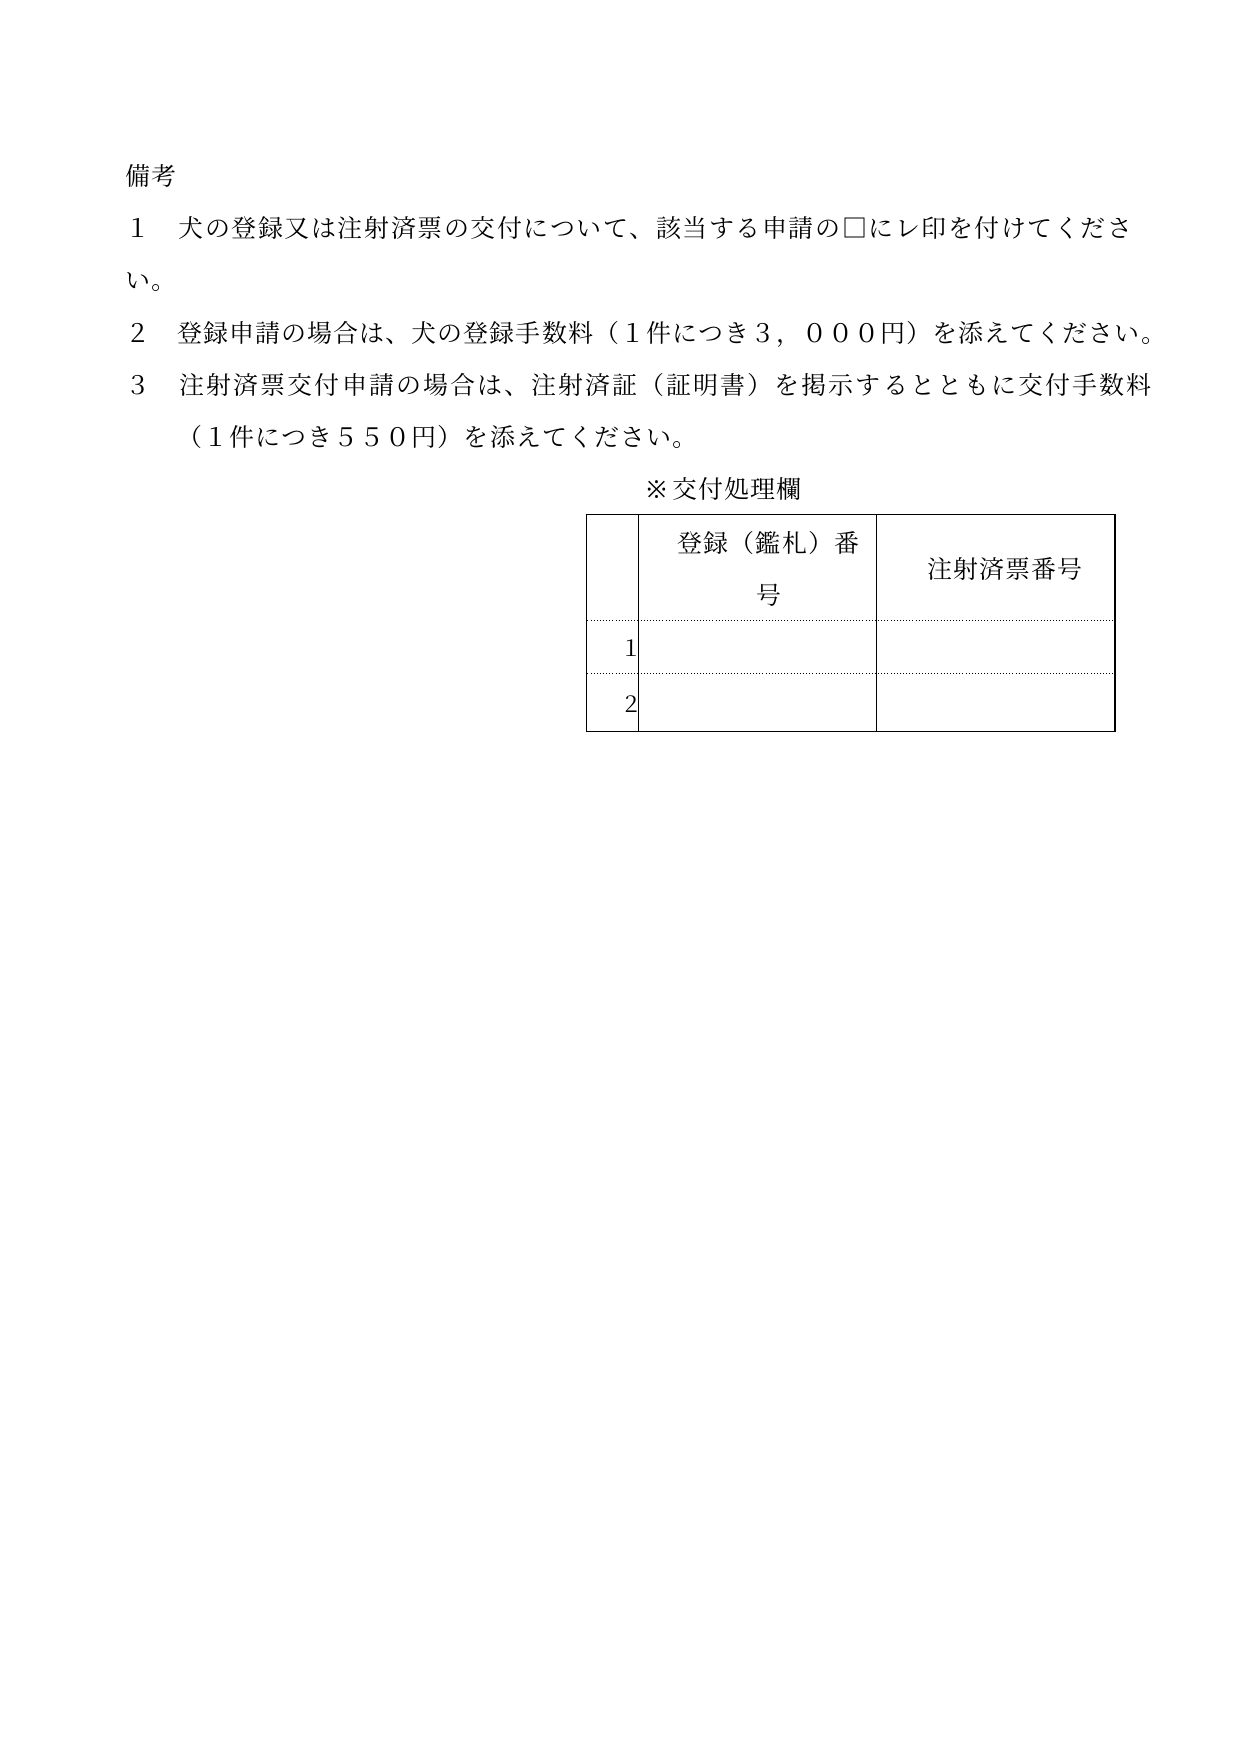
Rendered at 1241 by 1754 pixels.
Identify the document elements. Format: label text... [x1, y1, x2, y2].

table_cell [877, 673, 1114, 731]
text 備考 [125, 148, 1115, 201]
table_cell [877, 620, 1114, 673]
text ※交付処理欄 [643, 462, 1115, 514]
text ２ 登録申請の場合は、犬の登録手数料（１件につき３，０００円）を添えてください。 [125, 305, 1157, 357]
table_cell １ [587, 620, 638, 673]
table_header 登録（鑑札）番号 [639, 515, 876, 620]
table_header [587, 515, 638, 620]
table_cell [639, 620, 876, 673]
table_cell ２ [587, 673, 638, 731]
text ３ 注射済票交付申請の場合は、注射済証（証明書）を掲示するとともに交付手数料（１件につき５５０円）を添えてください。 [125, 357, 1157, 462]
text １ 犬の登録又は注射済票の交付について、該当する申請の□にレ印を付けてください。 [125, 201, 1137, 305]
table_header 注射済票番号 [877, 515, 1114, 620]
table_cell [639, 673, 876, 731]
